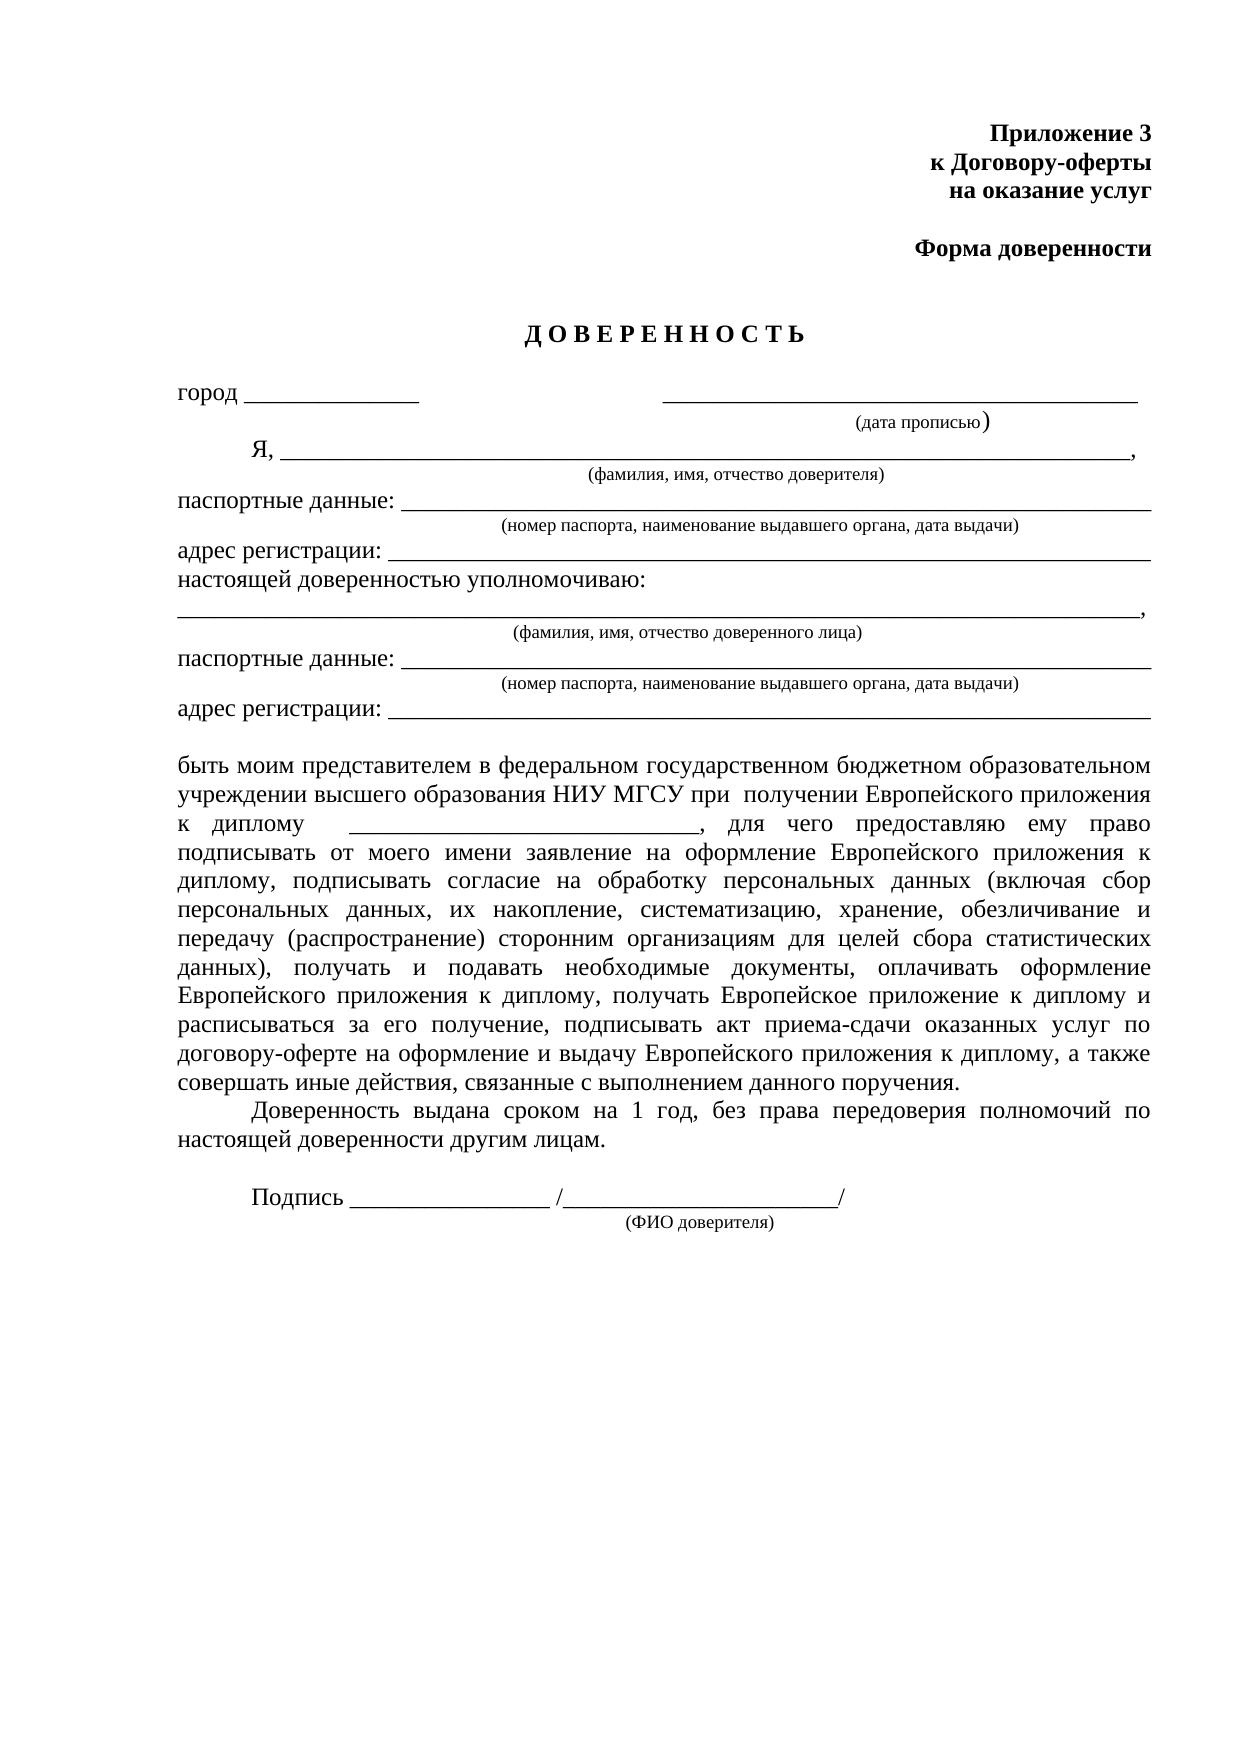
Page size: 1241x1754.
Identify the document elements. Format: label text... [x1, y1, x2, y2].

text к Договору-оферты [177, 147, 1152, 176]
text паспортные данные: ____________________________________________________________ [177, 643, 1152, 672]
text Д О В Е Р Е Н Н О С Т Ь [177, 319, 1152, 348]
text быть моим представителем в федеральном государственном бюджетном образовательном учреждении высшего образования НИУ МГСУ при получении Европейского приложения к диплому ____________________________, для чего предоставляю ему право подписывать от моего имени заявление на оформление Европейского приложения к диплому, подписывать согласие на обработку персональных данных (включая сбор персональных данных, их накопление, систематизацию, хранение, обезличивание и передачу (распространение) сторонним организациям для целей сбора статистических данных), получать и подавать необходимые документы, оплачивать оформление Европейского приложения к диплому, получать Европейское приложение к диплому и расписываться за его получение, подписывать акт приема-сдачи оказанных услуг по договору-оферте на оформление и выдачу Европейского приложения к диплому, а также совершать иные действия, связанные с выполнением данного поручения. [177, 751, 1152, 1096]
text Приложение 3 [177, 118, 1152, 147]
text _____________________________________________________________________________, [177, 592, 1152, 621]
text Доверенность выдана сроком на 1 год, без права передоверия полномочий по настоящей доверенности другим лицам. [177, 1096, 1152, 1153]
text адрес регистрации: _____________________________________________________________ [177, 693, 1152, 722]
text Подпись ________________ /______________________/ [177, 1182, 1152, 1211]
text Форма доверенности [177, 233, 1152, 262]
text паспортные данные: ____________________________________________________________ [177, 485, 1152, 513]
text адрес регистрации: _____________________________________________________________ [177, 535, 1152, 564]
text (дата прописью) [177, 406, 1152, 434]
text (фамилия, имя, отчество доверителя) [177, 463, 1152, 485]
text (ФИО доверителя) [177, 1211, 1152, 1232]
text город ______________ ______________________________________ [177, 377, 1152, 406]
text Я, ____________________________________________________________________, [177, 434, 1152, 463]
text (номер паспорта, наименование выдавшего органа, дата выдачи) [177, 513, 1152, 535]
text (фамилия, имя, отчество доверенного лица) [177, 621, 1152, 643]
text на оказание услуг [177, 176, 1152, 204]
text настоящей доверенностью уполномочиваю: [177, 564, 1152, 592]
text (номер паспорта, наименование выдавшего органа, дата выдачи) [177, 672, 1152, 693]
